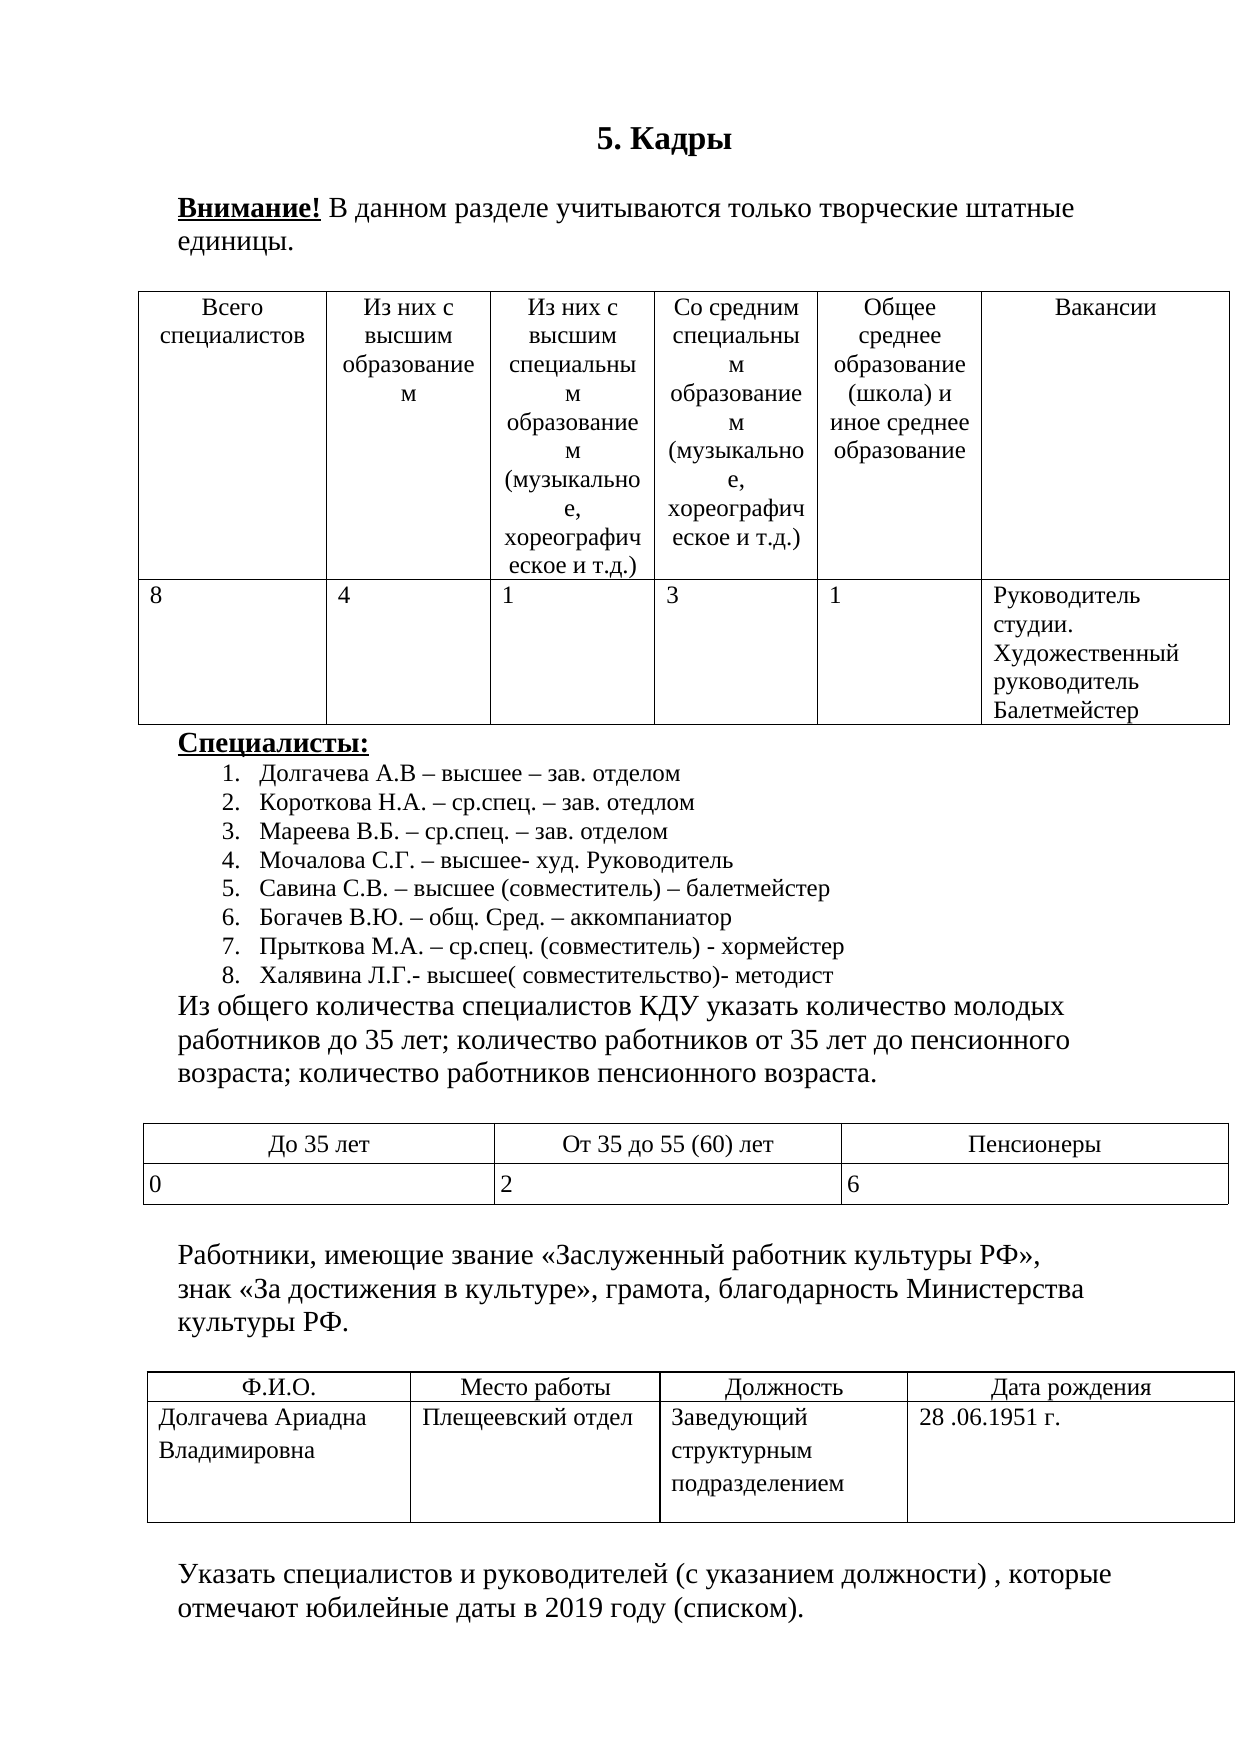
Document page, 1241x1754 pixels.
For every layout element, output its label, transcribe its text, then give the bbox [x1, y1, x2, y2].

table_cell 28 .06.1951 г. [908, 1402, 1234, 1522]
table_cell 8 [139, 580, 326, 724]
table_header Всего специалистов [139, 292, 326, 579]
table_header Из них с высшим образованием [327, 292, 490, 579]
table_header Ф.И.О. [148, 1373, 410, 1401]
table_header Должность [661, 1373, 907, 1401]
text 5. Кадры [177, 118, 1152, 156]
table_header Общее среднее образование (школа) и иное среднее образование [818, 292, 981, 579]
text знак «За достижения в культуре», грамота, благодарность Министерства культуры РФ. [177, 1271, 1152, 1338]
table_cell 2 [495, 1164, 841, 1203]
table_header Место работы [411, 1373, 659, 1401]
table_header До 35 лет [144, 1124, 494, 1163]
table_cell 1 [491, 580, 654, 724]
text Указать специалистов и руководителей (с указанием должности) , которые отмечают юбилейные даты в 2019 году (списком). [177, 1556, 1152, 1623]
table_header Со средним специальным образованием (музыкальное, хореографическое и т.д.) [655, 292, 817, 579]
text Специалисты: [177, 725, 1152, 758]
list Мареева В.Б. – ср.спец. – зав. отделом [222, 816, 1152, 845]
table_cell Руководитель студии. Художественный руководитель Балетмейстер [982, 580, 1229, 724]
list Мочалова С.Г. – высшее- худ. Руководитель [222, 845, 1152, 873]
table_cell Плещеевский отдел [411, 1402, 659, 1522]
table_cell 6 [842, 1164, 1228, 1203]
text Из общего количества специалистов КДУ указать количество молодых работников до 35 лет; количество работников от 35 лет до пенсионного возраста; количество работников пенсионного возраста. [177, 988, 1152, 1089]
text Работники, имеющие звание «Заслуженный работник культуры РФ», [177, 1237, 1152, 1271]
table_header Из них с высшим специальным образованием (музыкальное, хореографическое и т.д.) [491, 292, 654, 579]
table_cell 4 [327, 580, 490, 724]
table_cell Заведующий структурным подразделением [661, 1402, 907, 1522]
table_cell 3 [655, 580, 817, 724]
list Халявина Л.Г.- высшее( совместительство)- методист [222, 960, 1152, 988]
list Савина С.В. – высшее (совместитель) – балетмейстер [222, 873, 1152, 902]
list Прыткова М.А. – ср.спец. (совместитель) - хормейстер [222, 931, 1152, 960]
list Короткова Н.А. – ср.спец. – зав. отедлом [222, 787, 1152, 816]
list Богачев В.Ю. – общ. Сред. – аккомпаниатор [222, 902, 1152, 931]
table_header Вакансии [982, 292, 1229, 579]
table_cell 0 [144, 1164, 494, 1203]
table_header Дата рождения [908, 1373, 1234, 1401]
table_cell 1 [818, 580, 981, 724]
text Внимание! В данном разделе учитываются только творческие штатные единицы. [177, 190, 1152, 257]
table_cell Долгачева Ариадна Владимировна [148, 1402, 410, 1522]
list Долгачева А.В – высшее – зав. отделом [222, 758, 1152, 787]
table_header Пенсионеры [842, 1124, 1228, 1163]
table_header От 35 до 55 (60) лет [495, 1124, 841, 1163]
